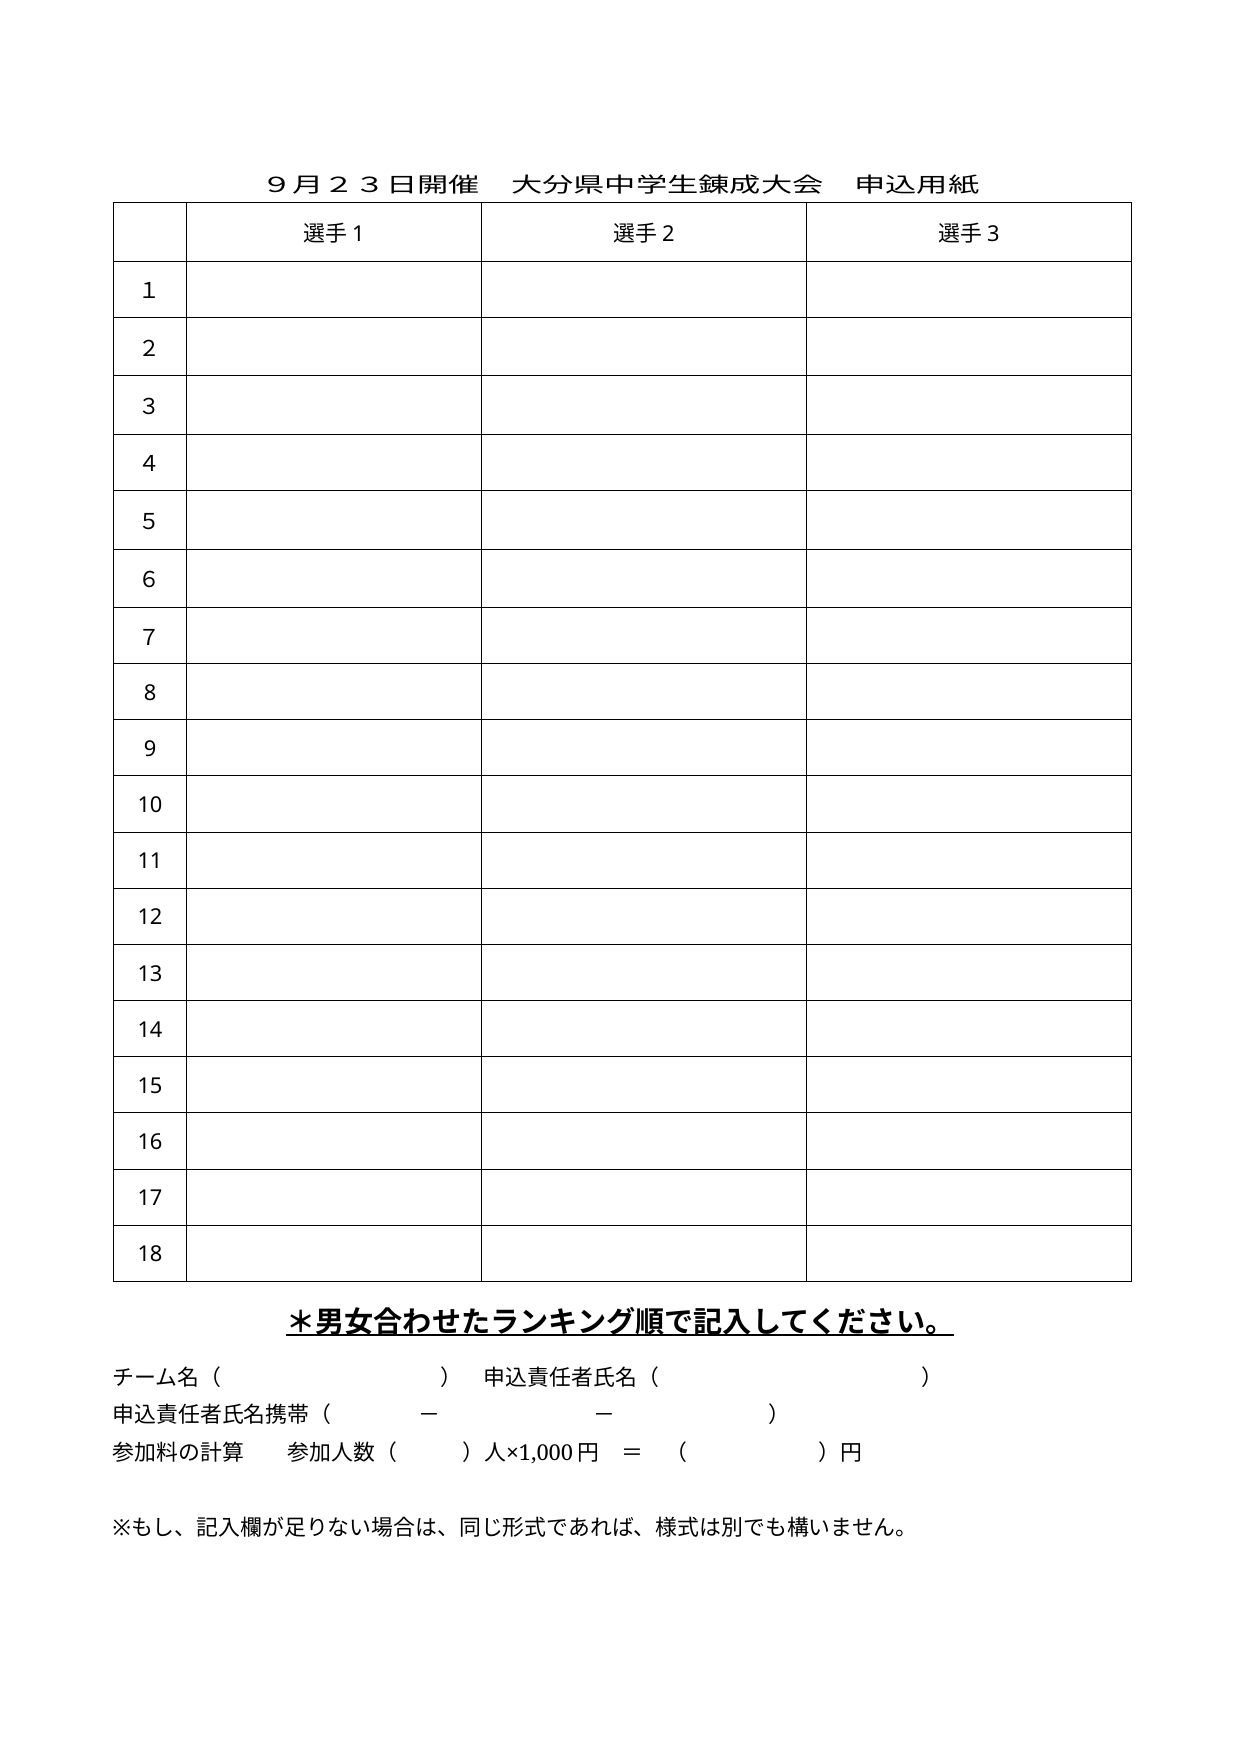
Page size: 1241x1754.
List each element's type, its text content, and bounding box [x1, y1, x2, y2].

text 参加料の計算 参加人数（ ）人×1,000円 ＝ （ ）円 [112, 1432, 1128, 1469]
table_cell ５ [114, 491, 186, 548]
table_cell [187, 376, 481, 434]
table_cell [187, 945, 481, 1000]
table_cell [482, 1057, 806, 1112]
table_cell 11 [114, 833, 186, 888]
table_cell [482, 376, 806, 434]
table_cell [187, 664, 481, 719]
table_cell ７ [114, 608, 186, 663]
text ※もし、記入欄が足りない場合は、同じ形式であれば、様式は別でも構いません。 [112, 1507, 1040, 1544]
table_cell [807, 776, 1131, 832]
table_cell 15 [114, 1057, 186, 1112]
text ＊男女合わせたランキング順で記入してください。 [112, 1282, 1128, 1357]
table_cell 9 [114, 720, 186, 775]
table_cell [807, 608, 1131, 663]
table_cell [807, 1057, 1131, 1112]
table_cell [187, 608, 481, 663]
table_header 選手2 [482, 203, 806, 261]
table_cell [482, 664, 806, 719]
table_cell 17 [114, 1170, 186, 1224]
table_cell [187, 833, 481, 888]
table_cell [807, 550, 1131, 607]
table_cell [482, 491, 806, 548]
table_cell [807, 318, 1131, 375]
table_cell 8 [114, 664, 186, 719]
table_cell [807, 262, 1131, 317]
table_cell [807, 945, 1131, 1000]
table_cell 10 [114, 776, 186, 832]
table_cell [807, 1113, 1131, 1168]
table_cell [187, 1226, 481, 1281]
table_cell [807, 720, 1131, 775]
table_cell [807, 1170, 1131, 1224]
table_cell 13 [114, 945, 186, 1000]
table_cell [187, 1001, 481, 1056]
table_cell 16 [114, 1113, 186, 1168]
text 申込責任者氏名携帯（ － － ） [112, 1394, 1128, 1432]
text ９月２３日開催 大分県中学生錬成大会 申込用紙 [112, 164, 1128, 202]
table_cell [482, 318, 806, 375]
table_cell ４ [114, 435, 186, 490]
table_cell [482, 1170, 806, 1224]
table_cell [807, 1001, 1131, 1056]
table_cell [807, 435, 1131, 490]
table_cell 18 [114, 1226, 186, 1281]
table_cell [187, 776, 481, 832]
table_cell ２ [114, 318, 186, 375]
table_cell ６ [114, 550, 186, 607]
text チーム名（ ） 申込責任者氏名（ ） [112, 1357, 1128, 1394]
table_cell ３ [114, 376, 186, 434]
table_cell [482, 833, 806, 888]
table_cell [482, 889, 806, 944]
table_cell [482, 1001, 806, 1056]
table_cell [482, 262, 806, 317]
table_cell [187, 1170, 481, 1224]
table_cell [807, 1226, 1131, 1281]
table_cell [482, 608, 806, 663]
table_cell [482, 1226, 806, 1281]
table_cell 12 [114, 889, 186, 944]
table_cell [187, 491, 481, 548]
table_cell [482, 550, 806, 607]
table_cell [482, 435, 806, 490]
table_cell [482, 776, 806, 832]
table_cell [482, 720, 806, 775]
table_cell [187, 1057, 481, 1112]
table_cell [187, 435, 481, 490]
table_cell [187, 720, 481, 775]
table_cell [187, 550, 481, 607]
table_cell [807, 664, 1131, 719]
table_cell [807, 833, 1131, 888]
table_header 選手1 [187, 203, 481, 261]
table_cell [187, 318, 481, 375]
table_cell 14 [114, 1001, 186, 1056]
table_header 選手3 [807, 203, 1131, 261]
table_cell [187, 1113, 481, 1168]
table_cell [187, 889, 481, 944]
table_cell [482, 945, 806, 1000]
table_cell [807, 889, 1131, 944]
table_cell [482, 1113, 806, 1168]
table_header [114, 203, 186, 261]
table_cell [807, 491, 1131, 548]
table_cell [187, 262, 481, 317]
table_cell １ [114, 262, 186, 317]
table_cell [807, 376, 1131, 434]
